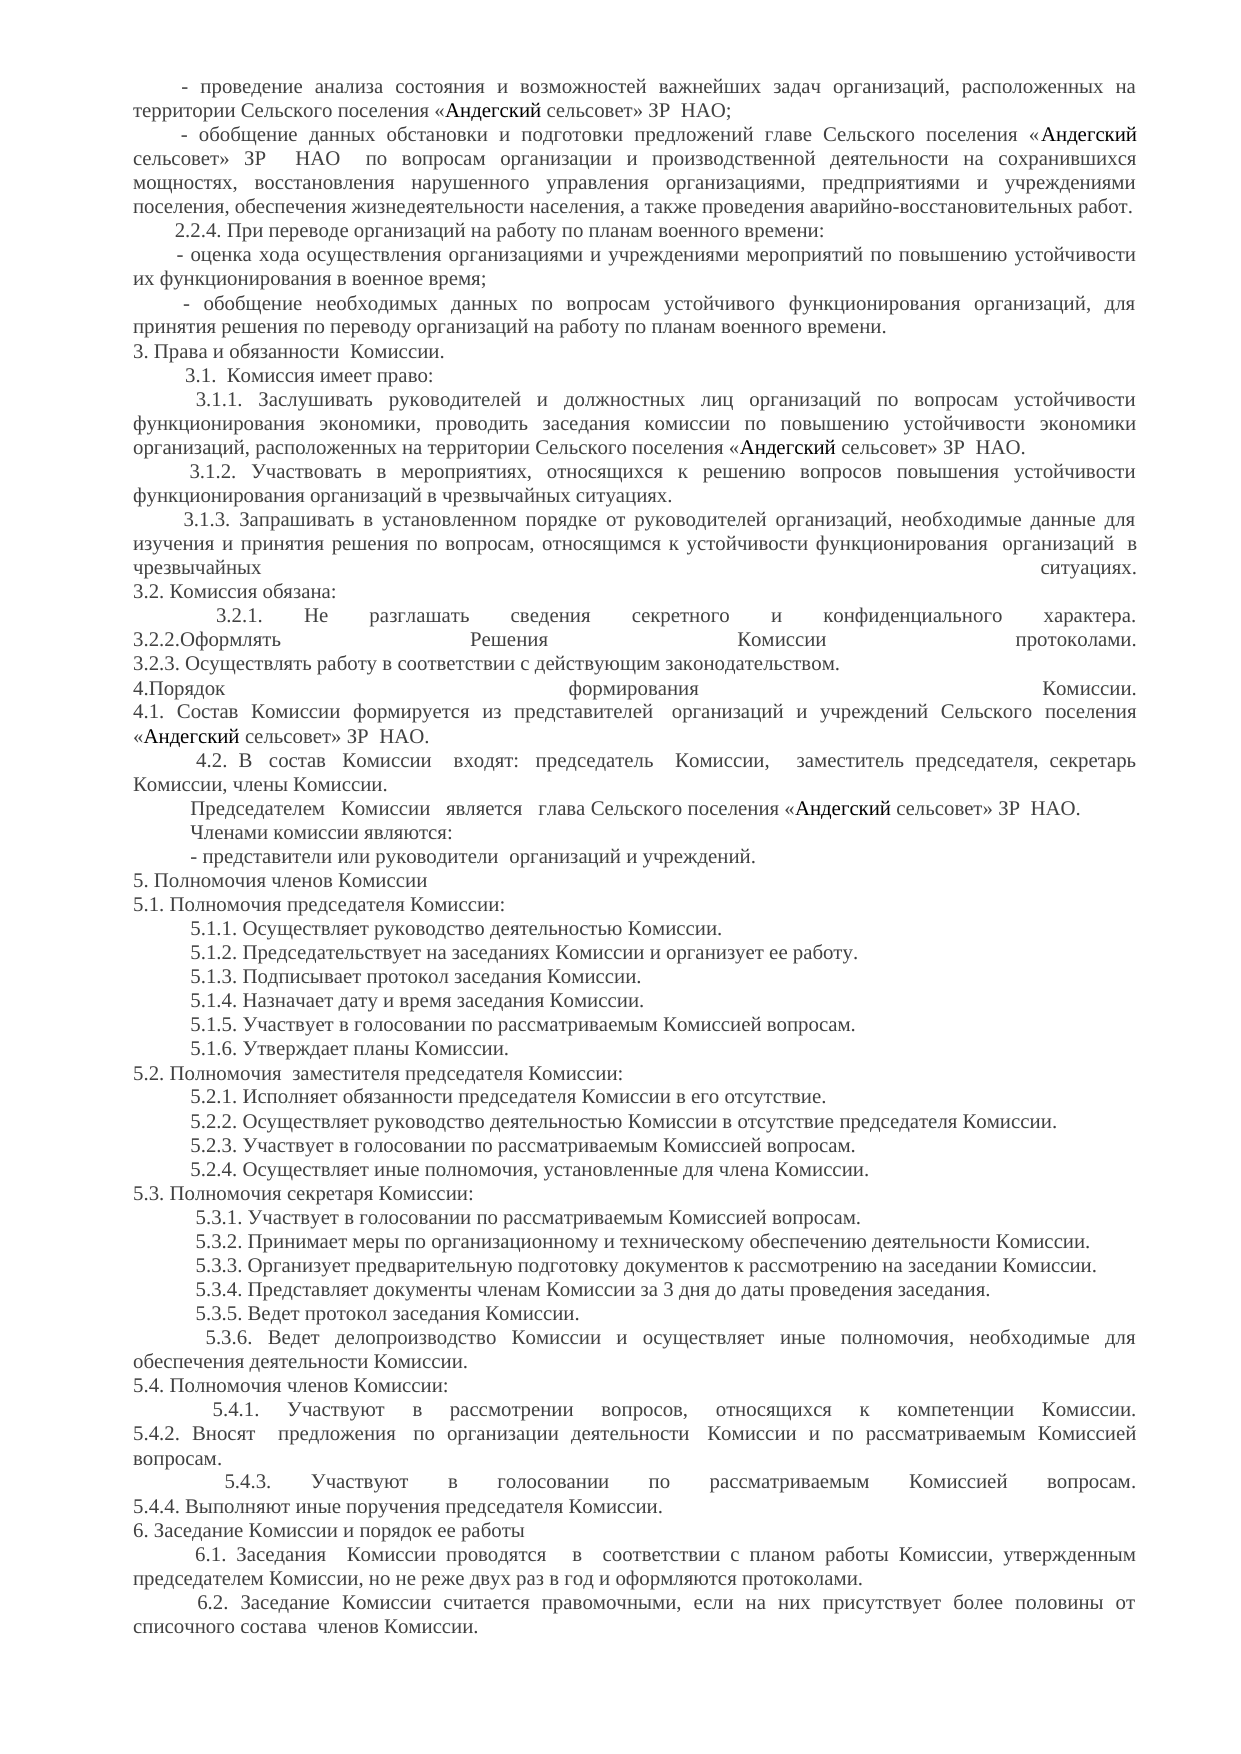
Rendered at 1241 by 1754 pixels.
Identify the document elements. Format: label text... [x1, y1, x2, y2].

text Членами комиссии являются: [133, 820, 1137, 844]
text 6. Заседание Комиссии и порядок ее работы [133, 1518, 1137, 1542]
text 5.1.6. Утверждает планы Комиссии. [133, 1036, 1137, 1060]
text 5.1.5. Участвует в голосовании по рассматриваемым Комиссией вопросам. [133, 1012, 1137, 1036]
text - обобщение необходимых данных по вопросам устойчивого функционирования организаций, для принятия решения по переводу организаций на работу по планам военного времени. [133, 290, 1137, 338]
text 6.2. Заседание Комиссии считается правомочными, если на них присутствует более половины от списочного состава членов Комиссии. [133, 1590, 1137, 1638]
text 4.Порядок формирования Комиссии. 4.1. Состав Комиссии формируется из представителей организаций и учреждений Сельского поселения «Андегский сельсовет» ЗР НАО. [133, 675, 1137, 748]
text 5.2.4. Осуществляет иные полномочия, установленные для члена Комиссии. [133, 1157, 1137, 1181]
text 3.1. Комиссия имеет право: [133, 363, 1137, 387]
text 5.3. Полномочия секретаря Комиссии: [133, 1181, 1137, 1205]
text - проведение анализа состояния и возможностей важнейших задач организаций, расположенных на территории Сельского поселения «Андегский сельсовет» ЗР НАО; [133, 74, 1137, 122]
text 5.4.3. Участвуют в голосовании по рассматриваемым Комиссией вопросам. 5.4.4. Выполняют иные поручения председателя Комиссии. [133, 1469, 1137, 1518]
text 3.1.1. Заслушивать руководителей и должностных лиц организаций по вопросам устойчивости функционирования экономики, проводить заседания комиссии по повышению устойчивости экономики организаций, расположенных на территории Сельского поселения «Андегский сельсовет» ЗР НАО. [133, 387, 1137, 459]
text 5.4.1. Участвуют в рассмотрении вопросов, относящихся к компетенции Комиссии. 5.4.2. Вносят предложения по организации деятельности Комиссии и по рассматриваемым Комиссией вопросам. [133, 1397, 1137, 1469]
text 5.1.1. Осуществляет руководство деятельностью Комиссии. [133, 916, 1137, 940]
text 5.3.6. Ведет делопроизводство Комиссии и осуществляет иные полномочия, необходимые для обеспечения деятельности Комиссии. [133, 1325, 1137, 1373]
text 5.2.2. Осуществляет руководство деятельностью Комиссии в отсутствие председателя Комиссии. [133, 1108, 1137, 1133]
text 5.3.3. Организует предварительную подготовку документов к рассмотрению на заседании Комиссии. [133, 1253, 1137, 1277]
text 6.1. Заседания Комиссии проводятся в соответствии с планом работы Комиссии, утвержденным председателем Комиссии, но не реже двух раз в год и оформляются протоколами. [133, 1542, 1137, 1590]
text - обобщение данных обстановки и подготовки предложений главе Сельского поселения «Андегский сельсовет» ЗР НАО по вопросам организации и производственной деятельности на сохранившихся мощностях, восстановления нарушенного управления организациями, предприятиями и учреждениями поселения, обеспечения жизнедеятельности населения, а также проведения аварийно-восстановительных работ. [133, 122, 1137, 218]
text 5.3.1. Участвует в голосовании по рассматриваемым Комиссией вопросам. [133, 1205, 1137, 1229]
text 5.1. Полномочия председателя Комиссии: [133, 892, 1137, 916]
text Председателем Комиссии является глава Сельского поселения «Андегский сельсовет» ЗР НАО. [133, 796, 1137, 820]
text 5.1.2. Председательствует на заседаниях Комиссии и организует ее работу. [133, 940, 1137, 964]
text - оценка хода осуществления организациями и учреждениями мероприятий по повышению устойчивости их функционирования в военное время; [133, 242, 1137, 290]
text 5.1.4. Назначает дату и время заседания Комиссии. [133, 988, 1137, 1012]
text 5.3.5. Ведет протокол заседания Комиссии. [133, 1301, 1137, 1325]
text 5.4. Полномочия членов Комиссии: [133, 1373, 1137, 1397]
text 4.2. В состав Комиссии входят: председатель Комиссии, заместитель председателя, секретарь Комиссии, члены Комиссии. [133, 748, 1137, 796]
text 5.1.3. Подписывает протокол заседания Комиссии. [133, 964, 1137, 988]
text 3.1.3. Запрашивать в установленном порядке от руководителей организаций, необходимые данные для изучения и принятия решения по вопросам, относящимся к устойчивости функционирования организаций в чрезвычайных ситуациях. 3.2. Комиссия обязана: [133, 507, 1137, 603]
text 5.2. Полномочия заместителя председателя Комиссии: [133, 1060, 1137, 1084]
text 3.1.2. Участвовать в мероприятиях, относящихся к решению вопросов повышения устойчивости функционирования организаций в чрезвычайных ситуациях. [133, 459, 1137, 507]
text 5.2.1. Исполняет обязанности председателя Комиссии в его отсутствие. [133, 1084, 1137, 1108]
text 5.3.2. Принимает меры по организационному и техническому обеспечению деятельности Комиссии. [133, 1229, 1137, 1253]
text 5.3.4. Представляет документы членам Комиссии за 3 дня до даты проведения заседания. [133, 1277, 1137, 1301]
text 5.2.3. Участвует в голосовании по рассматриваемым Комиссией вопросам. [133, 1133, 1137, 1157]
text 3.2.1. Не разглашать сведения секретного и конфиденциального характера. 3.2.2.Оформлять Решения Комиссии протоколами. 3.2.3. Осуществлять работу в соответствии с действующим законодательством. [133, 603, 1137, 675]
text 5. Полномочия членов Комиссии [133, 868, 1137, 892]
text 3. Права и обязанности Комиссии. [133, 338, 1137, 363]
text - представители или руководители организаций и учреждений. [133, 844, 1137, 868]
text 2.2.4. При переводе организаций на работу по планам военного времени: [133, 218, 1137, 242]
